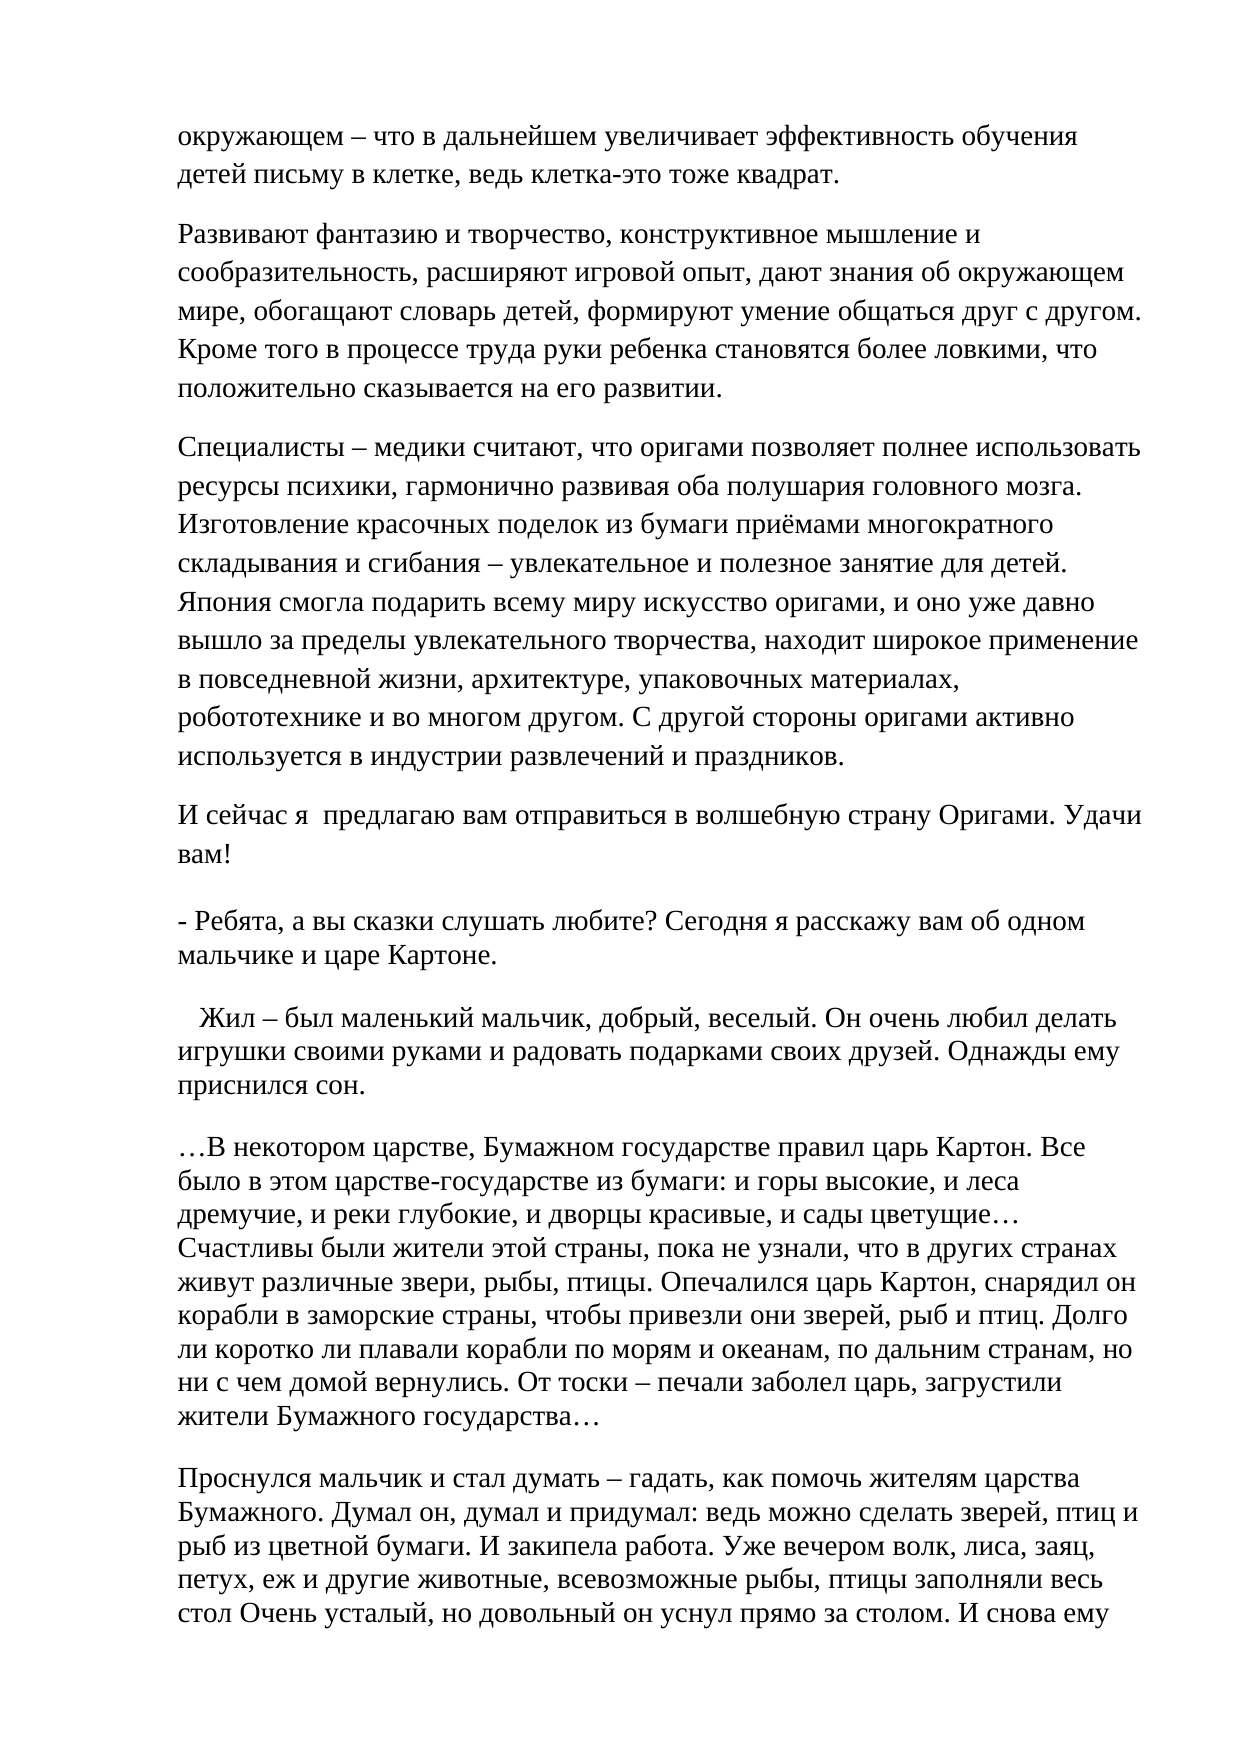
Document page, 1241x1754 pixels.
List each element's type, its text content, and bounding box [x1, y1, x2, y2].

text Жил – был маленький мальчик, добрый, веселый. Он очень любил делать игрушки своими руками и радовать подарками своих друзей. Однажды ему приснился сон. [177, 1000, 1152, 1100]
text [177, 118, 1152, 190]
text - Ребята, а вы сказки слушать любите? Сегодня я расскажу вам об одном мальчике и царе Картоне. [177, 903, 1152, 971]
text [177, 1461, 1152, 1628]
text Специалисты – медики считают, что оригами позволяет полнее использовать ресурсы психики, гармонично развивая оба полушария головного мозга. Изготовление красочных поделок из бумаги приёмами многократного складывания и сгибания – увлекательное и полезное занятие для детей. Япония смогла подарить всему миру искусство оригами, и оно уже давно вышло за пределы увлекательного творчества, находит широкое применение в повседневной жизни, архитектуре, упаковочных материалах, робототехнике и во многом другом. С другой стороны оригами активно используется в индустрии развлечений и праздников. [177, 429, 1152, 771]
text …В некотором царстве, Бумажном государстве правил царь Картон. Все было в этом царстве-государстве из бумаги: и горы высокие, и леса дремучие, и реки глубокие, и дворцы красивые, и сады цветущие… Счастливы были жители этой страны, пока не узнали, что в других странах живут различные звери, рыбы, птицы. Опечалился царь Картон, снарядил он корабли в заморские страны, чтобы привезли они зверей, рыб и птиц. Долго ли коротко ли плавали корабли по морям и океанам, по дальним странам, но ни с чем домой вернулись. От тоски – печали заболел царь, загрустили жители Бумажного государства… [177, 1129, 1152, 1431]
text Развивают фантазию и творчество, конструктивное мышление и сообразительность, расширяют игровой опыт, дают знания об окружающем мире, обогащают словарь детей, формируют умение общаться друг с другом. Кроме того в процессе труда руки ребенка становятся более ловкими, что положительно сказывается на его развитии. [177, 216, 1152, 404]
text И сейчас я предлагаю вам отправиться в волшебную страну Оригами. Удачи вам! [177, 797, 1152, 869]
